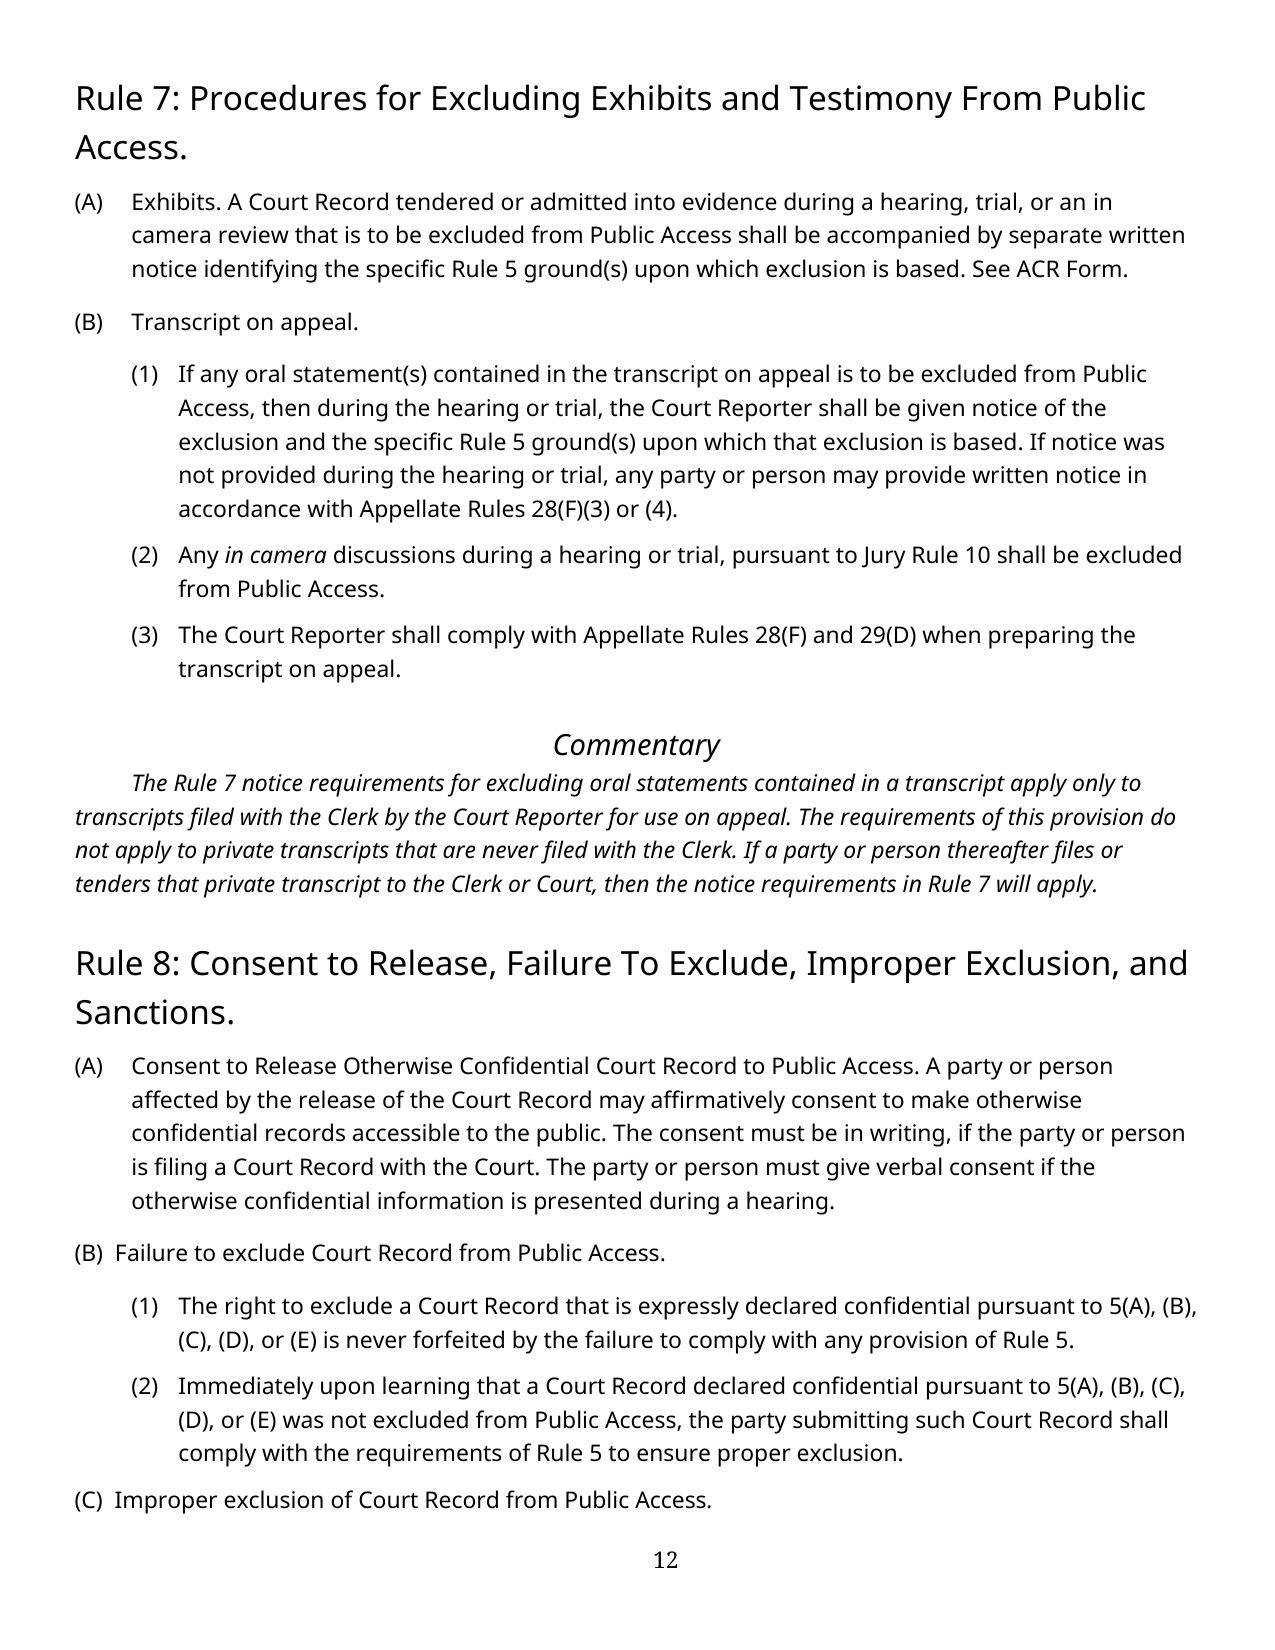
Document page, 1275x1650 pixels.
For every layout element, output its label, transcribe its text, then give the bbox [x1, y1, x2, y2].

subtitle Rule 8: Consent to Release, Failure To Exclude, Improper Exclusion, and Sanctions. [75, 939, 1200, 1034]
list (C) Improper exclusion of Court Record from Public Access. [74, 1484, 1200, 1515]
list (1) The right to exclude a Court Record that is expressly declared confidential pursuant to 5(A), (B), (C), (D), or (E) is never forfeited by the failure to comply with any provision of Rule 5. [131, 1290, 1200, 1355]
list (2) Any in camera discussions during a hearing or trial, pursuant to Jury Rule 10 shall be excluded from Public Access. [131, 539, 1200, 604]
list (B) Transcript on appeal. [74, 305, 1200, 337]
list (2) Immediately upon learning that a Court Record declared confidential pursuant to 5(A), (B), (C), (D), or (E) was not excluded from Public Access, the party submitting such Court Record shall comply with the requirements of Rule 5 to ensure proper exclusion. [131, 1370, 1200, 1469]
subtitle Rule 7: Procedures for Excluding Exhibits and Testimony From Public Access. [75, 75, 1200, 169]
list (3) The Court Reporter shall comply with Appellate Rules 28(F) and 29(D) when preparing the transcript on appeal. [131, 619, 1200, 684]
list (A) Exhibits. A Court Record tendered or admitted into evidence during a hearing, trial, or an in camera review that is to be excluded from Public Access shall be accompanied by separate written notice identifying the specific Rule 5 ground(s) upon which exclusion is based. See ACR Form. [74, 185, 1200, 284]
list (A) Consent to Release Otherwise Confidential Court Record to Public Access. A party or person affected by the release of the Court Record may affirmatively consent to make otherwise confidential records accessible to the public. The consent must be in writing, if the party or person is filing a Court Record with the Court. The party or person must give verbal consent if the otherwise confidential information is presented during a hearing. [74, 1050, 1200, 1216]
text The Rule 7 notice requirements for excluding oral statements contained in a transcript apply only to transcripts filed with the Clerk by the Court Reporter for use on appeal. The requirements of this provision do not apply to private transcripts that are never filed with the Clerk. If a party or person thereafter files or tenders that private transcript to the Clerk or Court, then the notice requirements in Rule 7 will apply. [75, 767, 1200, 899]
list (1) If any oral statement(s) contained in the transcript on appeal is to be excluded from Public Access, then during the hearing or trial, the Court Reporter shall be given notice of the exclusion and the specific Rule 5 ground(s) upon which that exclusion is based. If notice was not provided during the hearing or trial, any party or person may provide written notice in accordance with Appellate Rules 28(F)(3) or (4). [131, 358, 1200, 524]
list (B) Failure to exclude Court Record from Public Access. [74, 1237, 1200, 1269]
subtitle Commentary [75, 724, 1200, 764]
